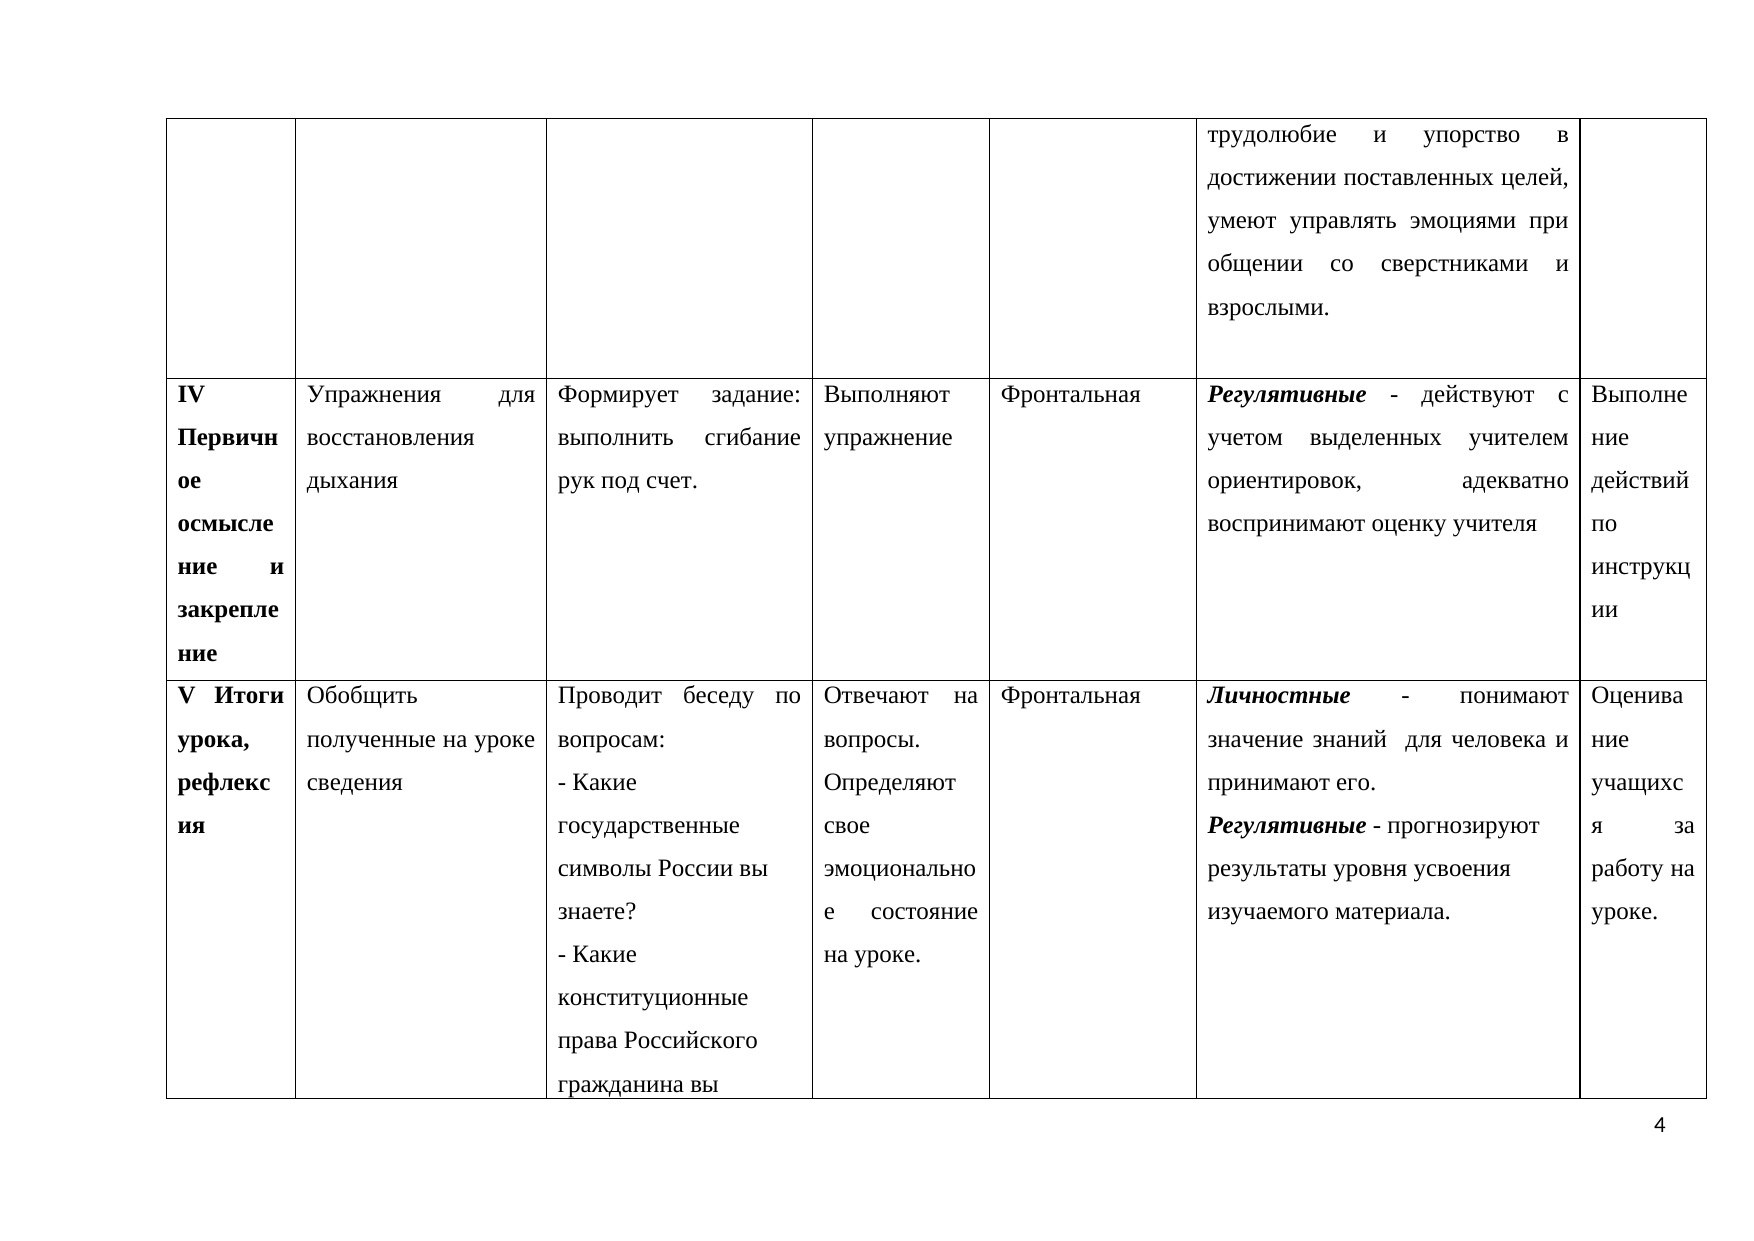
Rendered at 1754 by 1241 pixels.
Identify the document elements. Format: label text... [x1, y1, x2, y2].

table_cell Фронтальная [990, 681, 1196, 1097]
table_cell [813, 681, 989, 1097]
table_cell Упражнения для восстановления дыхания [296, 379, 546, 679]
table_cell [813, 119, 989, 378]
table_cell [167, 119, 295, 378]
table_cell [990, 119, 1196, 378]
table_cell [1197, 681, 1579, 1097]
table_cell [547, 681, 812, 1097]
table_cell Фронтальная [990, 379, 1196, 679]
table_cell IV Первичное осмысление и закрепление [167, 379, 295, 679]
table_cell Выполнение действий по инструкции [1581, 379, 1706, 679]
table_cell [547, 119, 812, 378]
table_cell Регулятивные - действуют с учетом выделенных учителем ориентировок, адекватно воспринимают оценку учителя [1197, 379, 1579, 679]
table_cell Выполняют упражнение [813, 379, 989, 679]
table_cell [296, 681, 546, 1097]
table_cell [1197, 119, 1579, 378]
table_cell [167, 681, 295, 1097]
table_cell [296, 119, 546, 378]
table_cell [1581, 119, 1706, 378]
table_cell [1581, 681, 1706, 1097]
table_cell Формирует задание: выполнить сгибание рук под счет. [547, 379, 812, 679]
